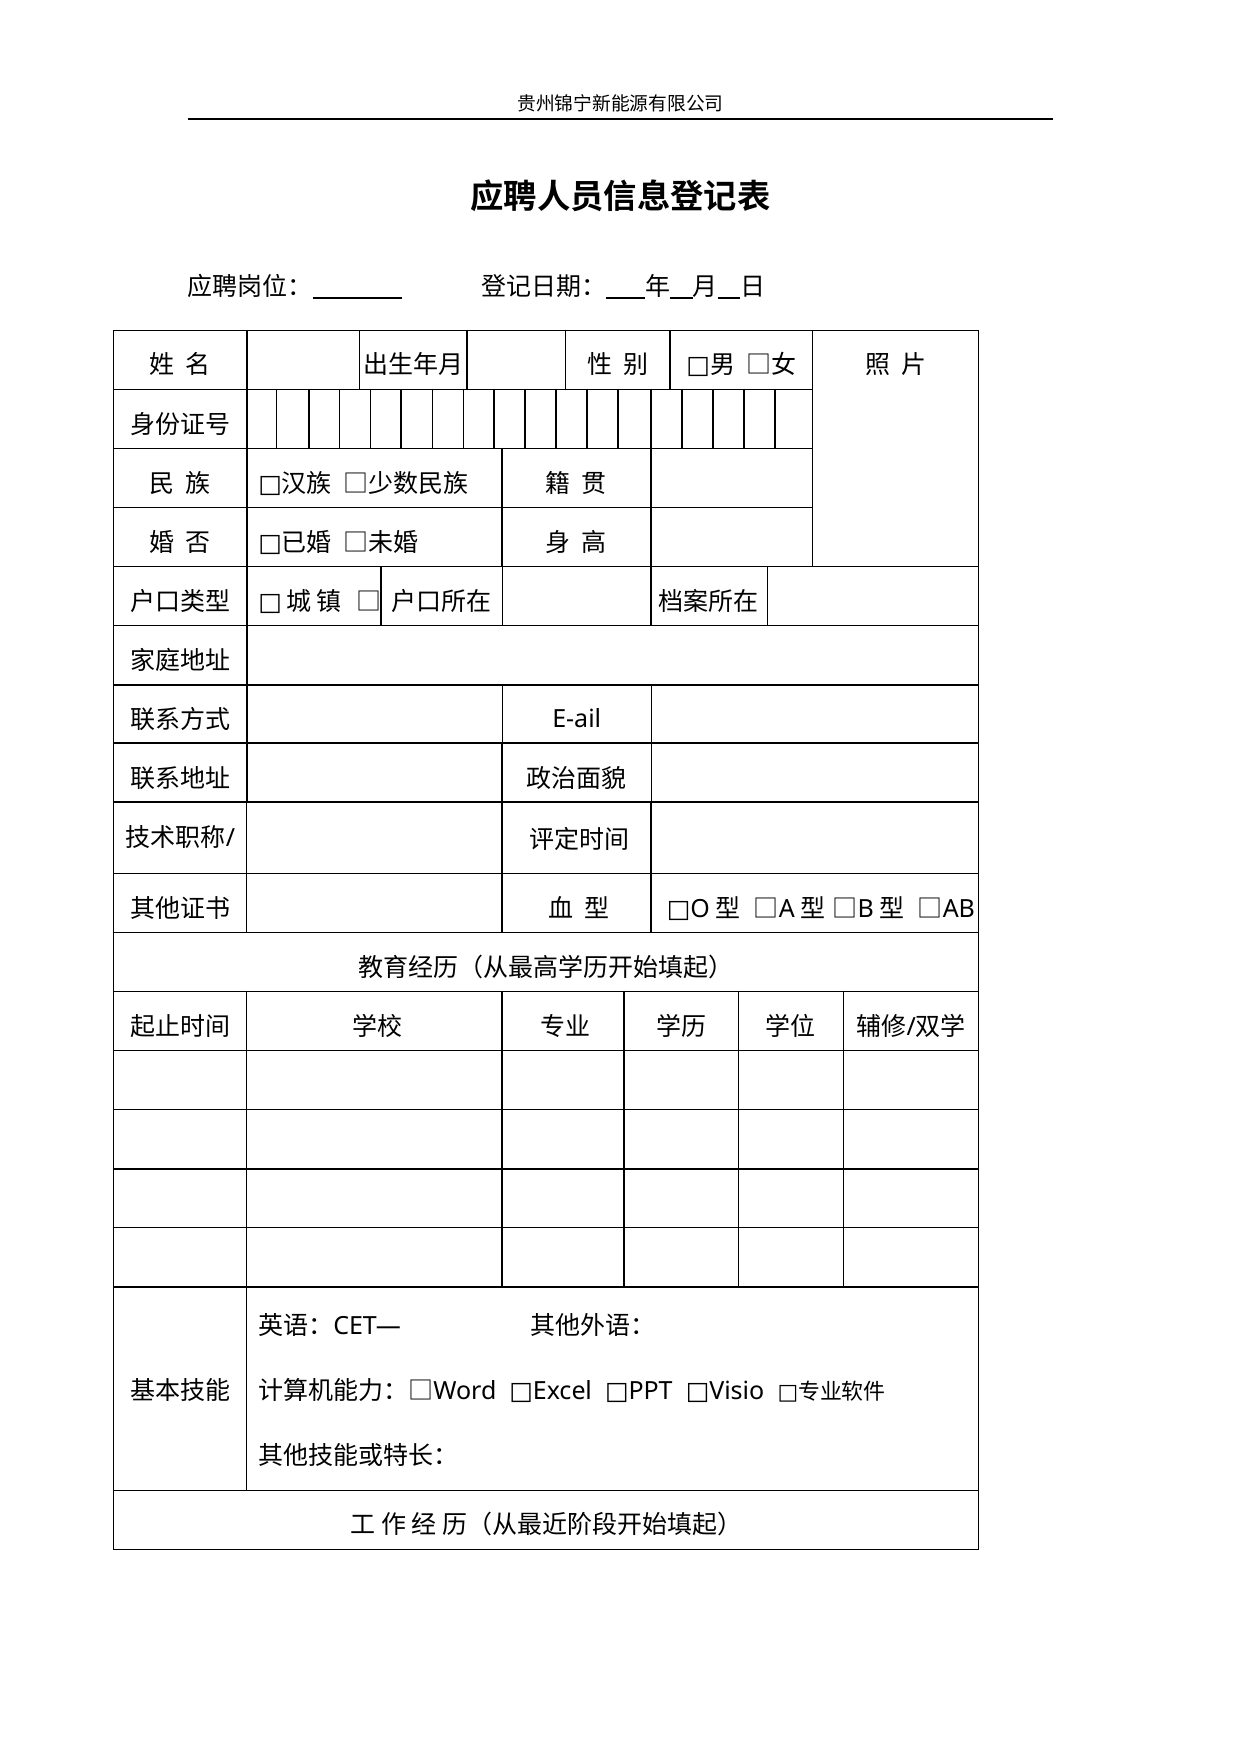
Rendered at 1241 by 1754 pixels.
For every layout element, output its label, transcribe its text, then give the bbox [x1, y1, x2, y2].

table_cell [114, 1228, 246, 1286]
table_cell [557, 390, 586, 448]
table_cell 档案所在地 [652, 567, 767, 625]
table_cell [402, 390, 432, 448]
table_cell [526, 390, 555, 448]
table_cell [464, 390, 493, 448]
text 应聘人员信息登记表 [187, 162, 1053, 227]
table_cell [247, 1110, 501, 1168]
table_cell [114, 1110, 246, 1168]
table_cell [247, 803, 501, 872]
table_cell [247, 1228, 501, 1286]
table_cell [739, 1110, 843, 1168]
table_cell □已婚 □未婚 [248, 508, 501, 566]
table_cell [114, 1051, 246, 1109]
table_cell 联系地址 [114, 744, 246, 801]
table_cell □城镇 □农村 [248, 567, 380, 625]
table_cell 学历 [625, 992, 738, 1050]
table_cell [247, 874, 501, 932]
table_cell [652, 686, 978, 742]
table_cell 工 作 经 历（从最近阶段开始填起） [114, 1491, 978, 1549]
table_cell □O型 □A型 □B型 □AB型 [652, 874, 978, 932]
table_cell 血 型 [503, 874, 650, 932]
table_cell □汉族 □少数民族 [248, 449, 501, 507]
table_cell [739, 1228, 843, 1286]
table_cell 政治面貌 [503, 744, 651, 801]
table_cell [652, 803, 978, 872]
table_cell [248, 686, 502, 742]
table_cell [652, 449, 812, 507]
table_header □男 □女 [671, 331, 812, 388]
table_cell 评定时间 [503, 803, 650, 872]
table_cell 技术职称/执业资格 [114, 803, 246, 872]
table_cell [503, 1170, 623, 1227]
table_cell [433, 390, 463, 448]
table_cell 户口所在地 [382, 567, 502, 625]
table_header 姓 名 [114, 331, 246, 388]
table_cell 起止时间 [114, 992, 246, 1050]
table_header [248, 331, 359, 388]
table_cell [745, 390, 774, 448]
table_cell [588, 390, 617, 448]
table_cell 专业 [503, 992, 623, 1050]
table_cell 辅修/双学位 [844, 992, 978, 1050]
table_cell [652, 390, 681, 448]
table_cell [714, 390, 743, 448]
table_cell 教育经历（从最高学历开始填起） [114, 933, 978, 991]
table_cell [625, 1228, 738, 1286]
table_cell 家庭地址 [114, 626, 246, 684]
table_cell [371, 390, 400, 448]
table_cell [277, 390, 308, 448]
table_cell E-ail [503, 686, 651, 742]
table_cell [503, 1228, 623, 1286]
table_cell 英语：CET— 其他外语： 计算机能力：□Word □Excel □PPT □Visio □专业软件 其他技能或特长： [247, 1288, 978, 1489]
table_cell 民 族 [114, 449, 246, 507]
table_cell 学校 [247, 992, 501, 1050]
table_cell [652, 508, 812, 566]
table_cell 户口类型 [114, 567, 246, 625]
table_cell [310, 390, 339, 448]
table_cell [503, 1110, 623, 1168]
table_cell [683, 390, 712, 448]
table_header 性 别 [566, 331, 669, 388]
table_cell 婚 否 [114, 508, 246, 566]
table_cell [248, 390, 276, 448]
table_cell 籍 贯 [503, 449, 650, 507]
table_cell [739, 1051, 843, 1109]
table_cell [503, 1051, 623, 1109]
table_cell [844, 1170, 978, 1227]
table_cell [248, 626, 978, 684]
table_cell [625, 1170, 738, 1227]
table_cell [739, 1170, 843, 1227]
table_cell [503, 567, 650, 625]
table_cell [247, 1170, 501, 1227]
table_cell [619, 390, 650, 448]
table_cell [247, 1051, 501, 1109]
table_cell [844, 1051, 978, 1109]
table_cell [652, 744, 978, 801]
table_cell 联系方式 [114, 686, 246, 742]
table_cell [844, 1110, 978, 1168]
table_cell [114, 1170, 246, 1227]
table_cell [776, 390, 812, 448]
table_cell [768, 567, 978, 625]
table_cell [495, 390, 524, 448]
table_cell 其他证书 [114, 874, 246, 932]
table_cell 学位 [739, 992, 843, 1050]
table_cell 基本技能 [114, 1288, 246, 1489]
table_cell [625, 1051, 738, 1109]
table_header 出生年月 [360, 331, 466, 388]
table_cell [844, 1228, 978, 1286]
text 应聘岗位： 登记日期： 年 月 日 [187, 252, 1053, 317]
table_header 照 片 [813, 331, 978, 566]
table_cell [340, 390, 370, 448]
table_cell [248, 744, 501, 801]
table_cell 身份证号 [114, 390, 246, 448]
table_cell 身 高 [503, 508, 650, 566]
table_header [468, 331, 565, 388]
table_cell [625, 1110, 738, 1168]
